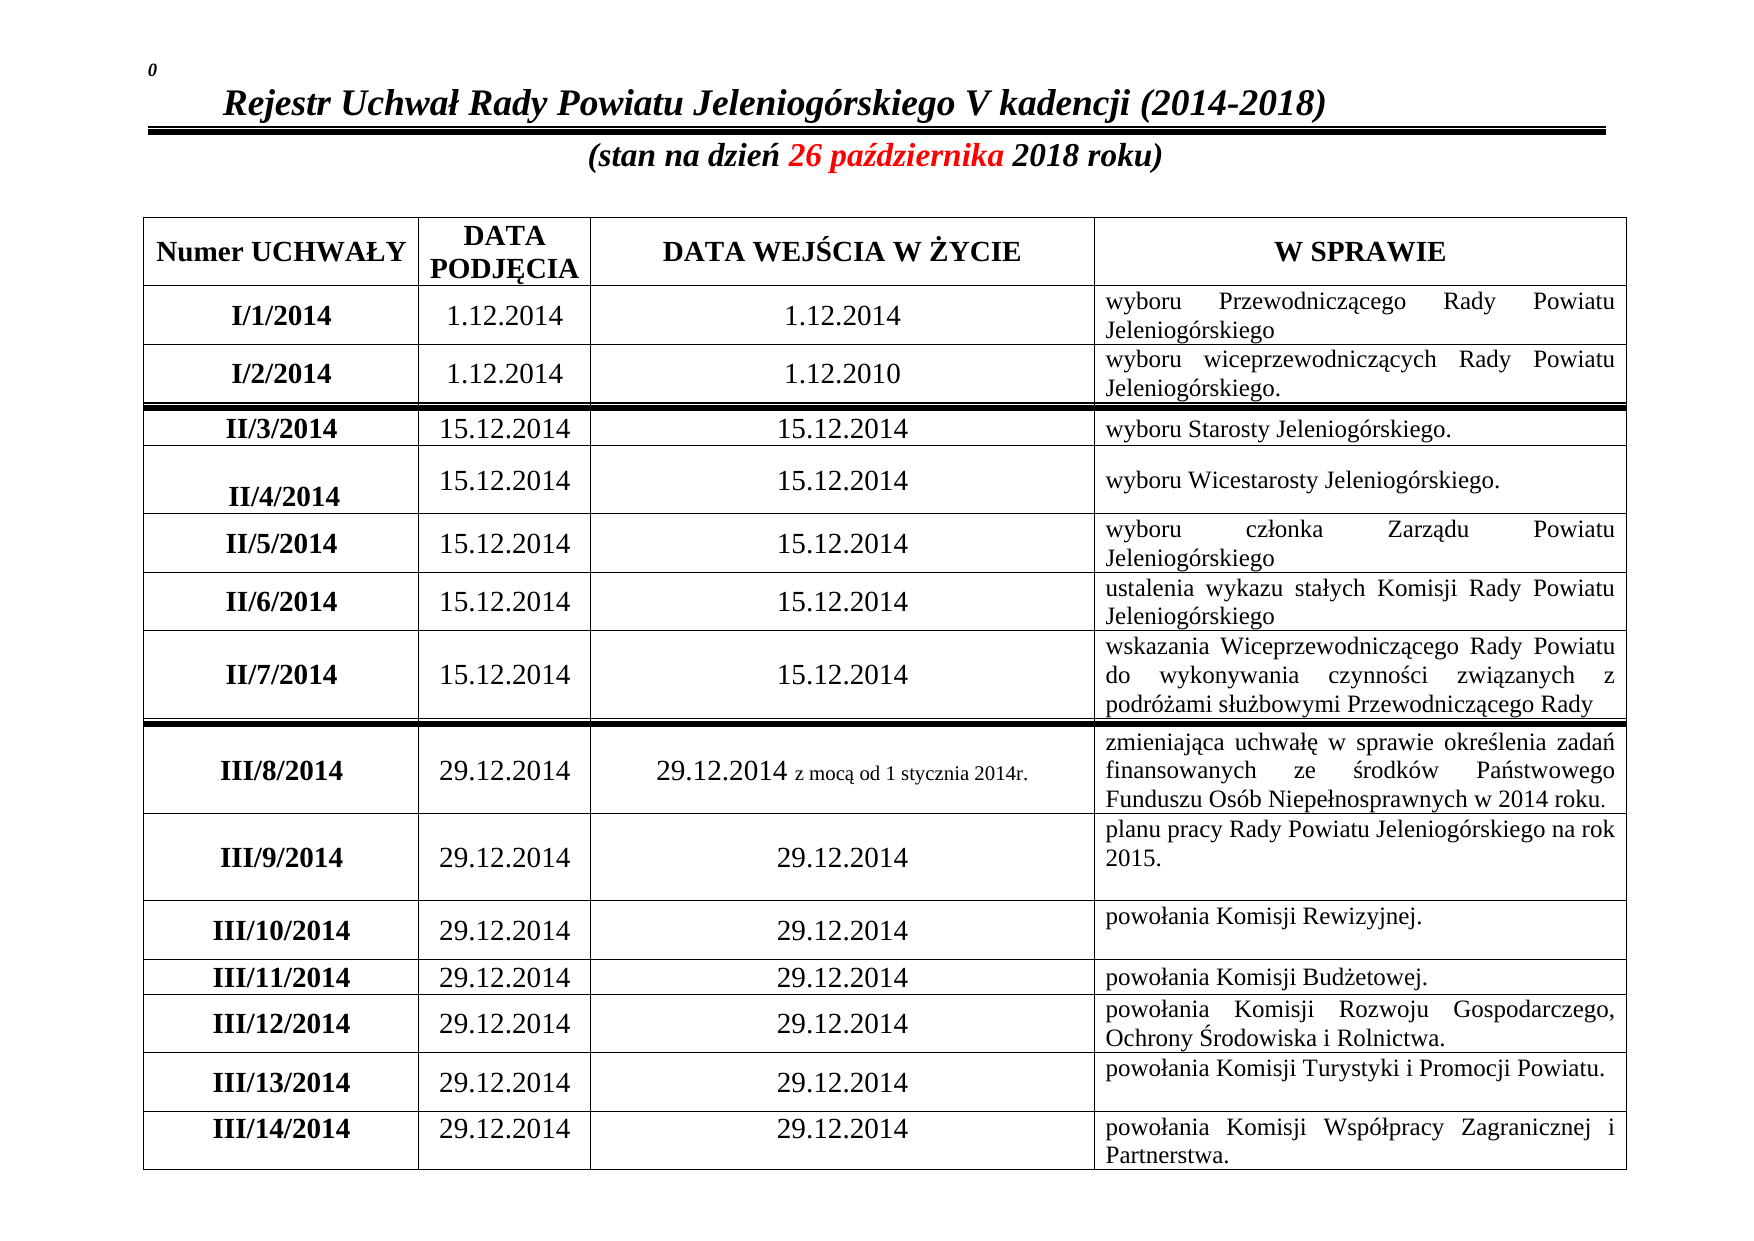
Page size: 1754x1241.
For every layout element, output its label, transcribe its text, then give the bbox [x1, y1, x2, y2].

table_cell powołania Komisji Budżetowej. [1095, 960, 1626, 993]
table_cell II/5/2014 [144, 514, 418, 572]
table_header W SPRAWIE [1095, 218, 1626, 285]
table_cell 15.12.2014 [419, 446, 590, 513]
table_cell 29.12.2014 [419, 727, 590, 813]
table_cell 29.12.2014 [591, 960, 1094, 993]
table_cell 15.12.2014 [591, 631, 1094, 717]
table_cell II/4/2014 [144, 446, 418, 513]
table_cell zmieniająca uchwałę w sprawie określenia zadań finansowanych ze środków Państwowego Funduszu Osób Niepełnosprawnych w 2014 roku. [1095, 727, 1626, 813]
table_cell III/11/2014 [144, 960, 418, 993]
table_header Numer UCHWAŁY [144, 218, 418, 285]
table_cell 29.12.2014 [419, 1053, 590, 1111]
table_cell 1.12.2014 [419, 345, 590, 402]
table_cell wyboru Przewodniczącego Rady Powiatu Jeleniogórskiego [1095, 286, 1626, 343]
table_cell 29.12.2014 z mocą od 1 stycznia 2014r. [591, 727, 1094, 813]
text 0 [148, 59, 1606, 81]
table_header DATA WEJŚCIA W ŻYCIE [591, 218, 1094, 285]
table_cell wyboru wiceprzewodniczących Rady Powiatu Jeleniogórskiego. [1095, 345, 1626, 402]
table_cell I/1/2014 [144, 286, 418, 343]
table_cell III/8/2014 [144, 727, 418, 813]
table_cell 29.12.2014 [419, 995, 590, 1052]
table_cell I/2/2014 [144, 345, 418, 402]
table_cell wyboru Wicestarosty Jeleniogórskiego. [1095, 446, 1626, 513]
table_cell 15.12.2014 [419, 514, 590, 572]
table_header DATA PODJĘCIA [419, 218, 590, 285]
table_cell powołania Komisji Rozwoju Gospodarczego, Ochrony Środowiska i Rolnictwa. [1095, 995, 1626, 1052]
table_cell 15.12.2014 [591, 514, 1094, 572]
table_cell wyboru członka Zarządu Powiatu Jeleniogórskiego [1095, 514, 1626, 572]
table_cell 1.12.2014 [419, 286, 590, 343]
table_cell 15.12.2014 [591, 573, 1094, 630]
text Rejestr Uchwał Rady Powiatu Jeleniogórskiego V kadencji (2014-2018) [148, 81, 1606, 126]
table_cell II/3/2014 [144, 411, 418, 445]
table_cell ustalenia wykazu stałych Komisji Rady Powiatu Jeleniogórskiego [1095, 573, 1626, 630]
table_cell III/12/2014 [144, 995, 418, 1052]
table_cell 29.12.2014 [591, 1053, 1094, 1111]
table_cell powołania Komisji Turystyki i Promocji Powiatu. [1095, 1053, 1626, 1111]
table_cell 29.12.2014 [591, 814, 1094, 900]
table_cell 29.12.2014 [419, 814, 590, 900]
table_cell III/9/2014 [144, 814, 418, 900]
table_cell 1.12.2010 [591, 345, 1094, 402]
table_cell 29.12.2014 [591, 901, 1094, 959]
table_cell II/7/2014 [144, 631, 418, 717]
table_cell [1095, 1112, 1626, 1169]
table_cell planu pracy Rady Powiatu Jeleniogórskiego na rok 2015. [1095, 814, 1626, 900]
table_cell powołania Komisji Rewizyjnej. [1095, 901, 1626, 959]
table_cell III/13/2014 [144, 1053, 418, 1111]
table_cell wskazania Wiceprzewodniczącego Rady Powiatu do wykonywania czynności związanych z podróżami służbowymi Przewodniczącego Rady [1095, 631, 1626, 717]
table_cell 15.12.2014 [419, 631, 590, 717]
table_cell 29.12.2014 [419, 960, 590, 993]
table_cell II/6/2014 [144, 573, 418, 630]
text (stan na dzień 26 października 2018 roku) [148, 135, 1606, 174]
table_cell 15.12.2014 [419, 411, 590, 445]
table_cell 29.12.2014 [591, 1112, 1094, 1169]
table_cell 29.12.2014 [591, 995, 1094, 1052]
table_cell 15.12.2014 [419, 573, 590, 630]
table_cell 15.12.2014 [591, 411, 1094, 445]
table_cell III/10/2014 [144, 901, 418, 959]
table_cell 15.12.2014 [591, 446, 1094, 513]
table_cell 1.12.2014 [591, 286, 1094, 343]
table_cell wyboru Starosty Jeleniogórskiego. [1095, 411, 1626, 445]
table_cell 29.12.2014 [419, 1112, 590, 1169]
table_cell III/14/2014 [144, 1112, 418, 1169]
table_cell 29.12.2014 [419, 901, 590, 959]
